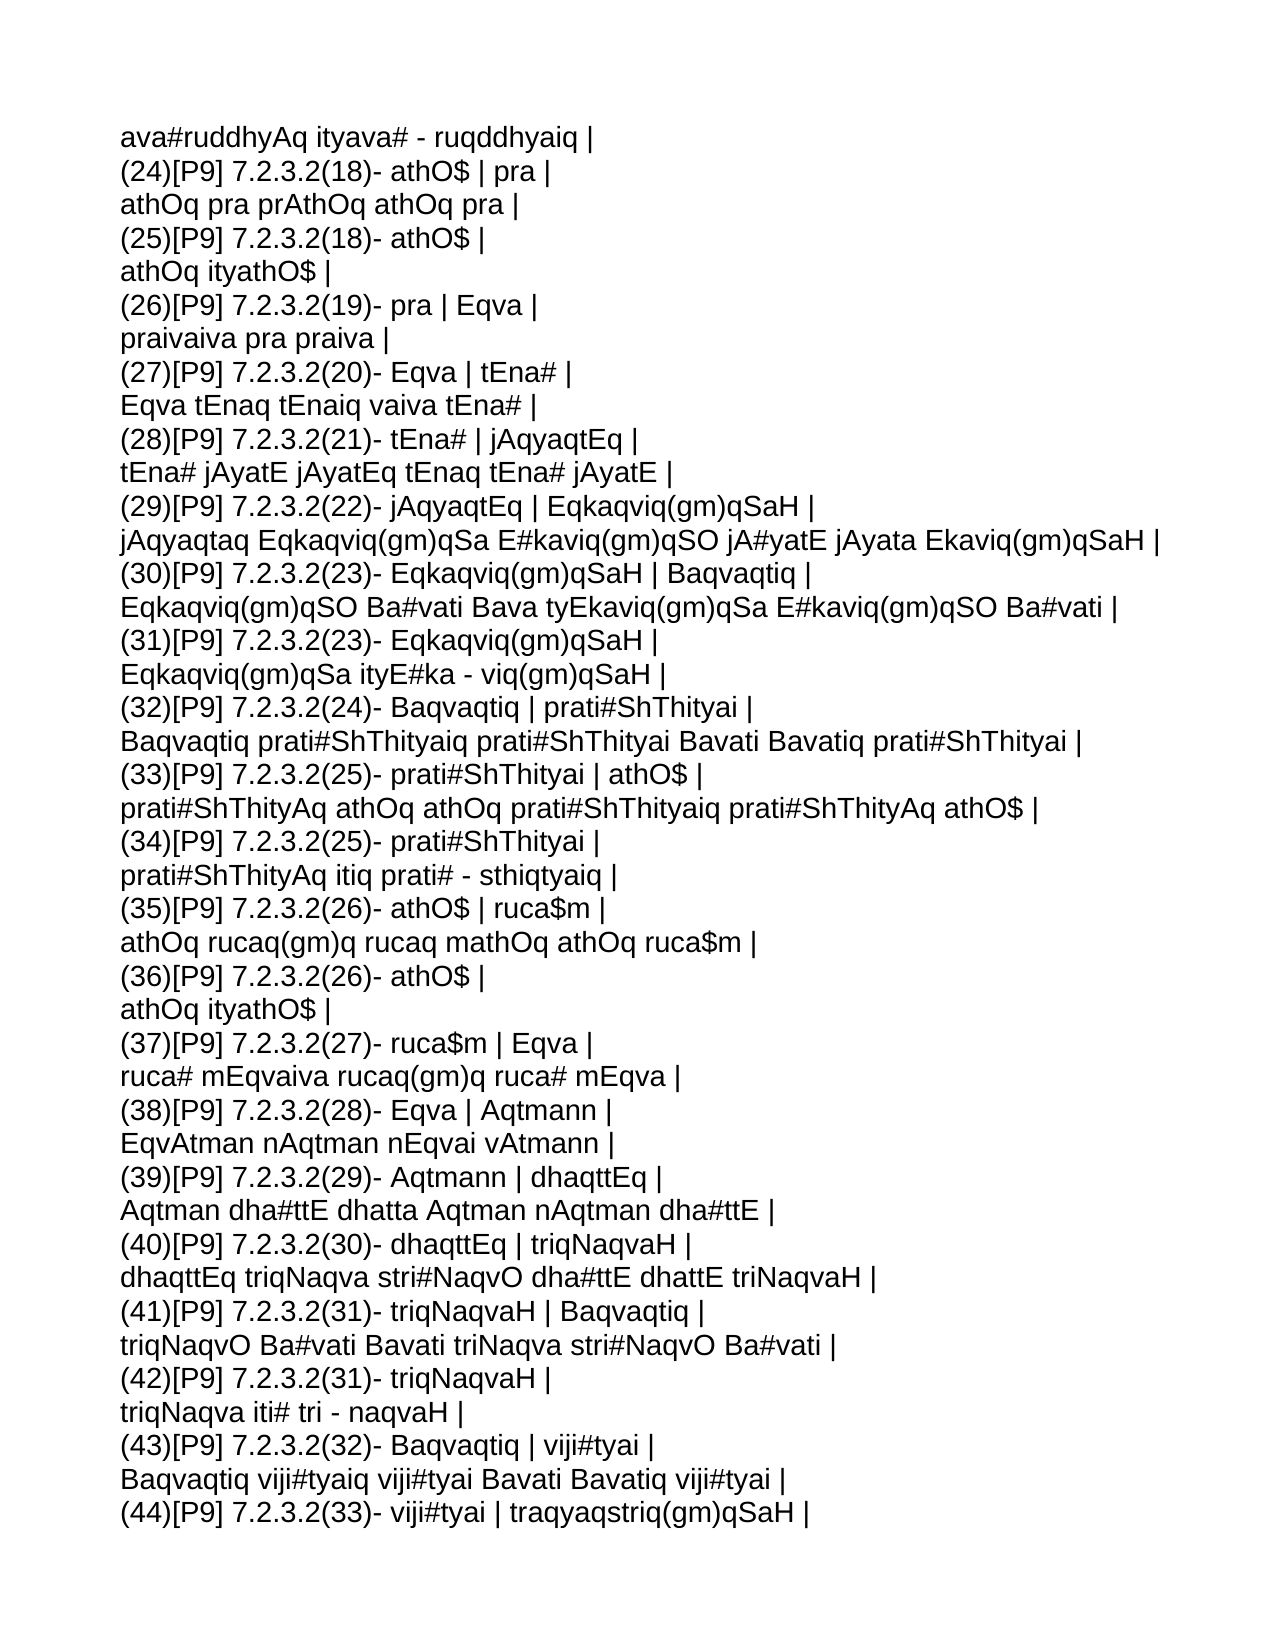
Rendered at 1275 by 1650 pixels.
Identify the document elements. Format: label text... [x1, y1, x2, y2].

text praivaiva pra praiva | [120, 321, 1200, 355]
text jAqyaqtaq Eqkaqviq(gm)qSa E#kaviq(gm)qSO jA#yatE jAyata Ekaviq(gm)qSaH | [120, 522, 1200, 556]
text (28)[P9] 7.2.3.2(21)- tEna# | jAqyaqtEq | [120, 422, 1200, 455]
text tEna# jAyatE jAyatEq tEnaq tEna# jAyatE | [120, 455, 1200, 489]
text (43)[P9] 7.2.3.2(32)- Baqvaqtiq | viji#tyai | [120, 1428, 1200, 1462]
text (41)[P9] 7.2.3.2(31)- triqNaqvaH | Baqvaqtiq | [120, 1294, 1200, 1327]
text (25)[P9] 7.2.3.2(18)- athO$ | [120, 221, 1200, 254]
text ava#ruddhyAq ityava# - ruqddhyaiq | [120, 120, 1200, 153]
text triqNaqva iti# tri - naqvaH | [120, 1394, 1200, 1428]
text athOq pra prAthOq athOq pra | [120, 187, 1200, 221]
text Eqkaqviq(gm)qSa ityE#ka - viq(gm)qSaH | [120, 657, 1200, 690]
text Aqtman dha#ttE dhatta Aqtman nAqtman dha#ttE | [120, 1193, 1200, 1227]
text (40)[P9] 7.2.3.2(30)- dhaqttEq | triqNaqvaH | [120, 1227, 1200, 1260]
text (31)[P9] 7.2.3.2(23)- Eqkaqviq(gm)qSaH | [120, 623, 1200, 657]
text triqNaqvO Ba#vati Bavati triNaqva stri#NaqvO Ba#vati | [120, 1327, 1200, 1361]
text prati#ShThityAq itiq prati# - sthiqtyaiq | [120, 858, 1200, 891]
text (35)[P9] 7.2.3.2(26)- athO$ | ruca$m | [120, 891, 1200, 925]
text athOq ityathO$ | [120, 254, 1200, 288]
text dhaqttEq triqNaqva stri#NaqvO dha#ttE dhattE triNaqvaH | [120, 1260, 1200, 1294]
text EqvAtman nAqtman nEqvai vAtmann | [120, 1126, 1200, 1160]
text (29)[P9] 7.2.3.2(22)- jAqyaqtEq | Eqkaqviq(gm)qSaH | [120, 489, 1200, 522]
text prati#ShThityAq athOq athOq prati#ShThityaiq prati#ShThityAq athO$ | [120, 791, 1200, 824]
text (36)[P9] 7.2.3.2(26)- athO$ | [120, 958, 1200, 992]
text (26)[P9] 7.2.3.2(19)- pra | Eqva | [120, 288, 1200, 321]
text (37)[P9] 7.2.3.2(27)- ruca$m | Eqva | [120, 1026, 1200, 1059]
text Baqvaqtiq prati#ShThityaiq prati#ShThityai Bavati Bavatiq prati#ShThityai | [120, 724, 1200, 757]
text athOq rucaq(gm)q rucaq mathOq athOq ruca$m | [120, 925, 1200, 958]
text (32)[P9] 7.2.3.2(24)- Baqvaqtiq | prati#ShThityai | [120, 690, 1200, 724]
text (39)[P9] 7.2.3.2(29)- Aqtmann | dhaqttEq | [120, 1160, 1200, 1193]
text (34)[P9] 7.2.3.2(25)- prati#ShThityai | [120, 824, 1200, 858]
text (30)[P9] 7.2.3.2(23)- Eqkaqviq(gm)qSaH | Baqvaqtiq | [120, 556, 1200, 589]
text (27)[P9] 7.2.3.2(20)- Eqva | tEna# | [120, 355, 1200, 388]
text (44)[P9] 7.2.3.2(33)- viji#tyai | traqyaqstriq(gm)qSaH | [120, 1495, 1200, 1529]
text Eqva tEnaq tEnaiq vaiva tEna# | [120, 388, 1200, 422]
text Baqvaqtiq viji#tyaiq viji#tyai Bavati Bavatiq viji#tyai | [120, 1462, 1200, 1495]
text athOq ityathO$ | [120, 992, 1200, 1026]
text ruca# mEqvaiva rucaq(gm)q ruca# mEqva | [120, 1059, 1200, 1093]
text (33)[P9] 7.2.3.2(25)- prati#ShThityai | athO$ | [120, 757, 1200, 791]
text (38)[P9] 7.2.3.2(28)- Eqva | Aqtmann | [120, 1093, 1200, 1126]
text (42)[P9] 7.2.3.2(31)- triqNaqvaH | [120, 1361, 1200, 1394]
text (24)[P9] 7.2.3.2(18)- athO$ | pra | [120, 153, 1200, 187]
text Eqkaqviq(gm)qSO Ba#vati Bava tyEkaviq(gm)qSa E#kaviq(gm)qSO Ba#vati | [120, 589, 1200, 623]
